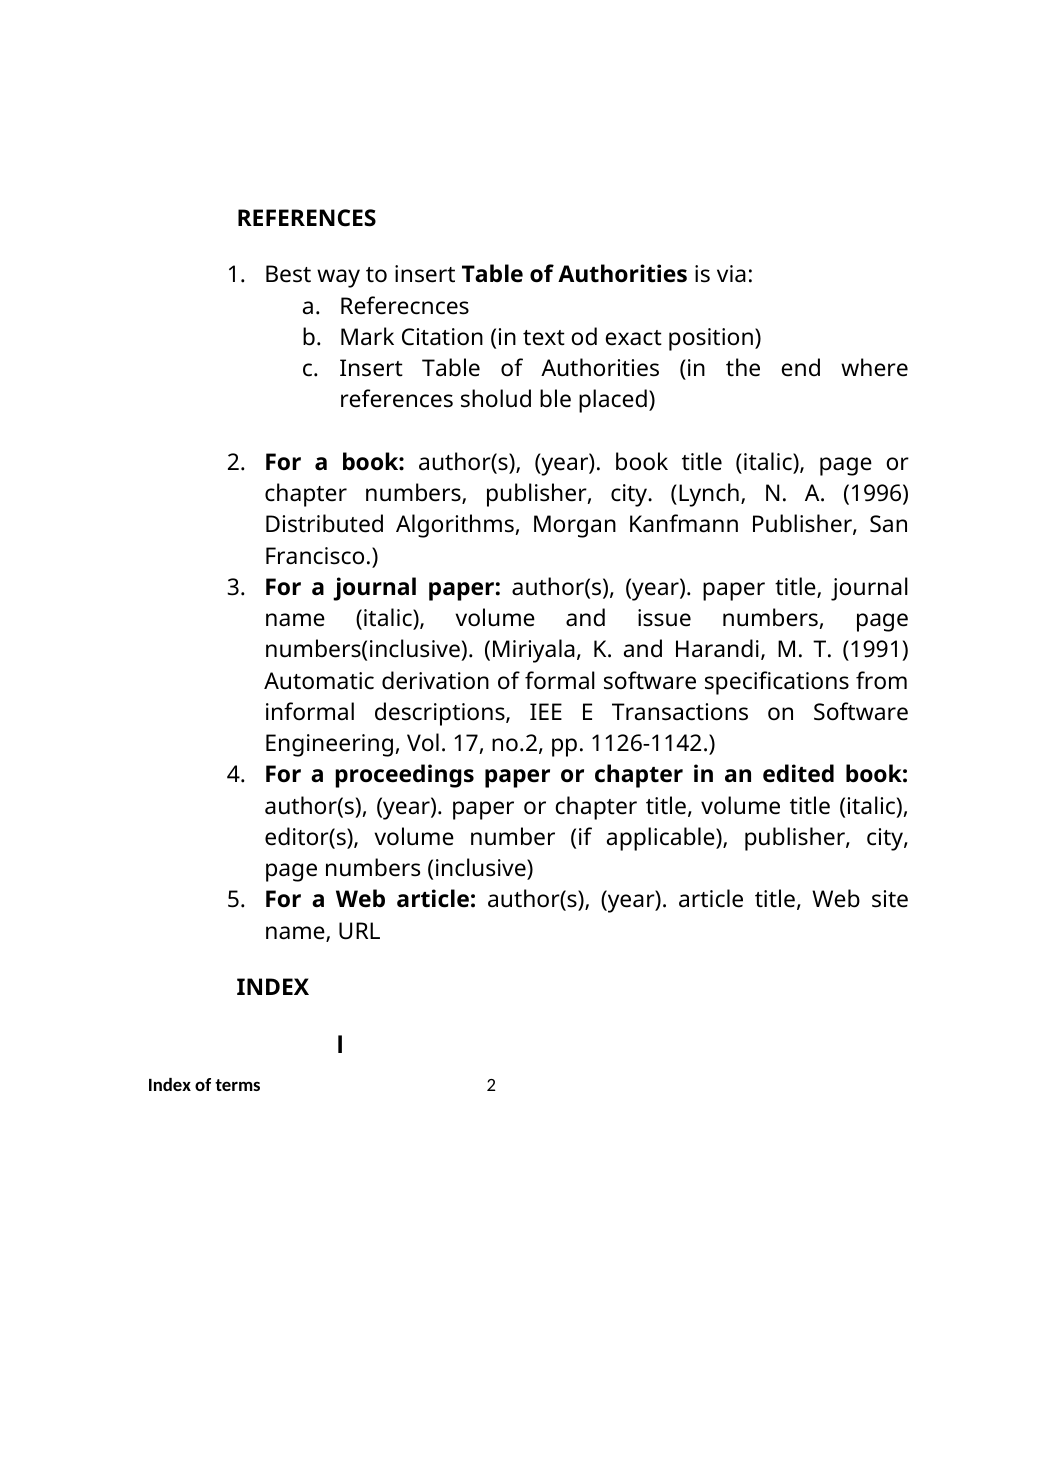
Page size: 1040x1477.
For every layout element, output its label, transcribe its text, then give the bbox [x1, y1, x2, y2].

list Insert Table of Authorities (in the end where references sholud ble placed) [302, 352, 909, 415]
subtitle I [148, 1027, 491, 1060]
text Index of terms 2 [148, 1073, 491, 1096]
subtitle INDEX [236, 971, 491, 1002]
list For a Web article: author(s), (year). article title, Web site name, URL [227, 883, 909, 946]
subtitle References [236, 202, 909, 233]
list Best way to insert Table of Authorities is via: [227, 258, 909, 290]
list For a proceedings paper or chapter in an edited book: author(s), (year). paper or chapter title, volume title (italic), editor(s), volume number (if applicable), publisher, city, page numbers (inclusive) [227, 758, 909, 883]
list Referecnces [302, 290, 909, 321]
list Mark Citation (in text od exact position) [302, 321, 909, 352]
list For a journal paper: author(s), (year). paper title, journal name (italic), volume and issue numbers, page numbers(inclusive). (Miriyala, K. and Harandi, M. T. (1991) Automatic derivation of formal software specifications from informal descriptions, IEE E Transactions on Software Engineering, Vol. 17, no.2, pp. 1126-1142.) [227, 571, 909, 758]
list For a book: author(s), (year). book title (italic), page or chapter numbers, publisher, city. (Lynch, N. A. (1996) Distributed Algorithms, Morgan Kanfmann Publisher, San Francisco.) [227, 446, 909, 571]
